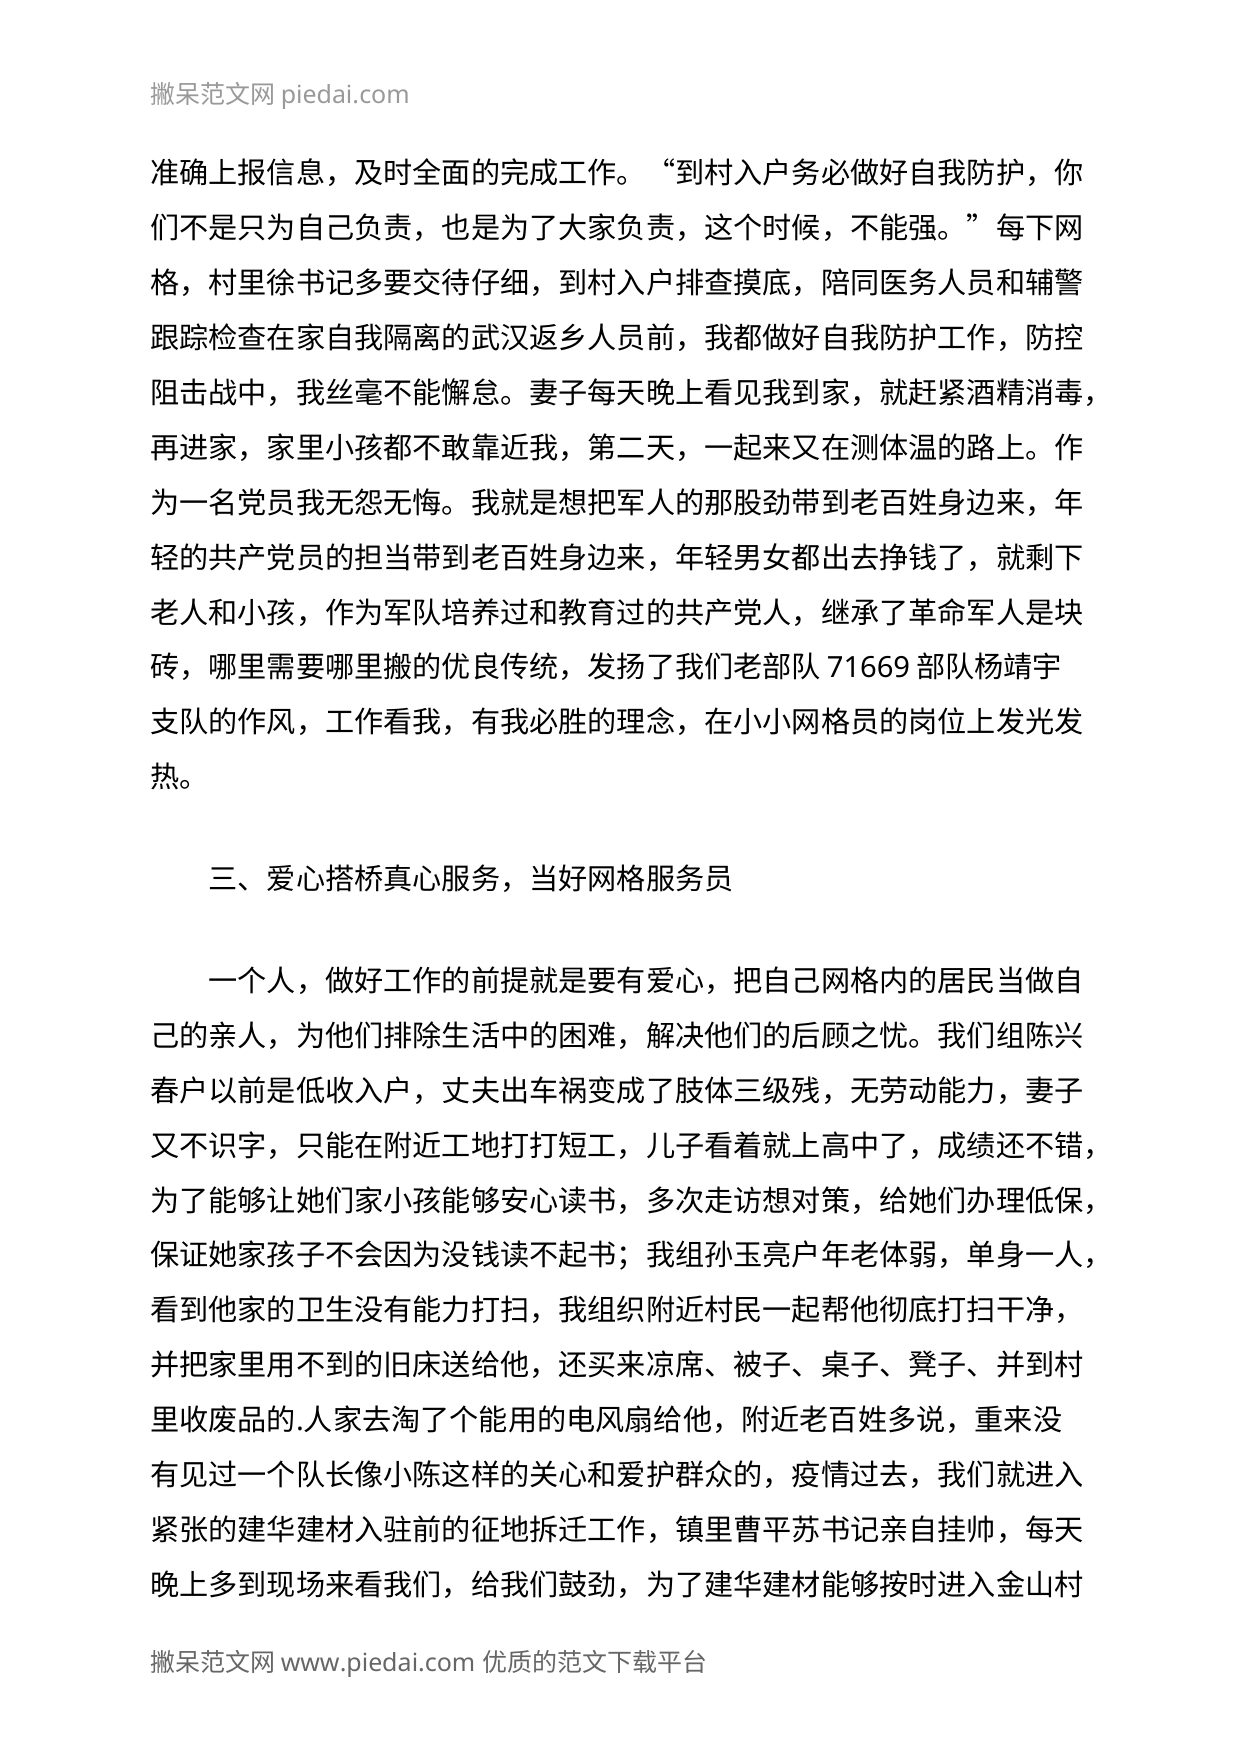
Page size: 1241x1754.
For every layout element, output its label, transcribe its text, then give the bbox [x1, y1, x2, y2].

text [150, 150, 1090, 796]
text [150, 957, 1090, 1604]
text 三、爱心搭桥真心服务，当好网格服务员 [150, 856, 1090, 898]
